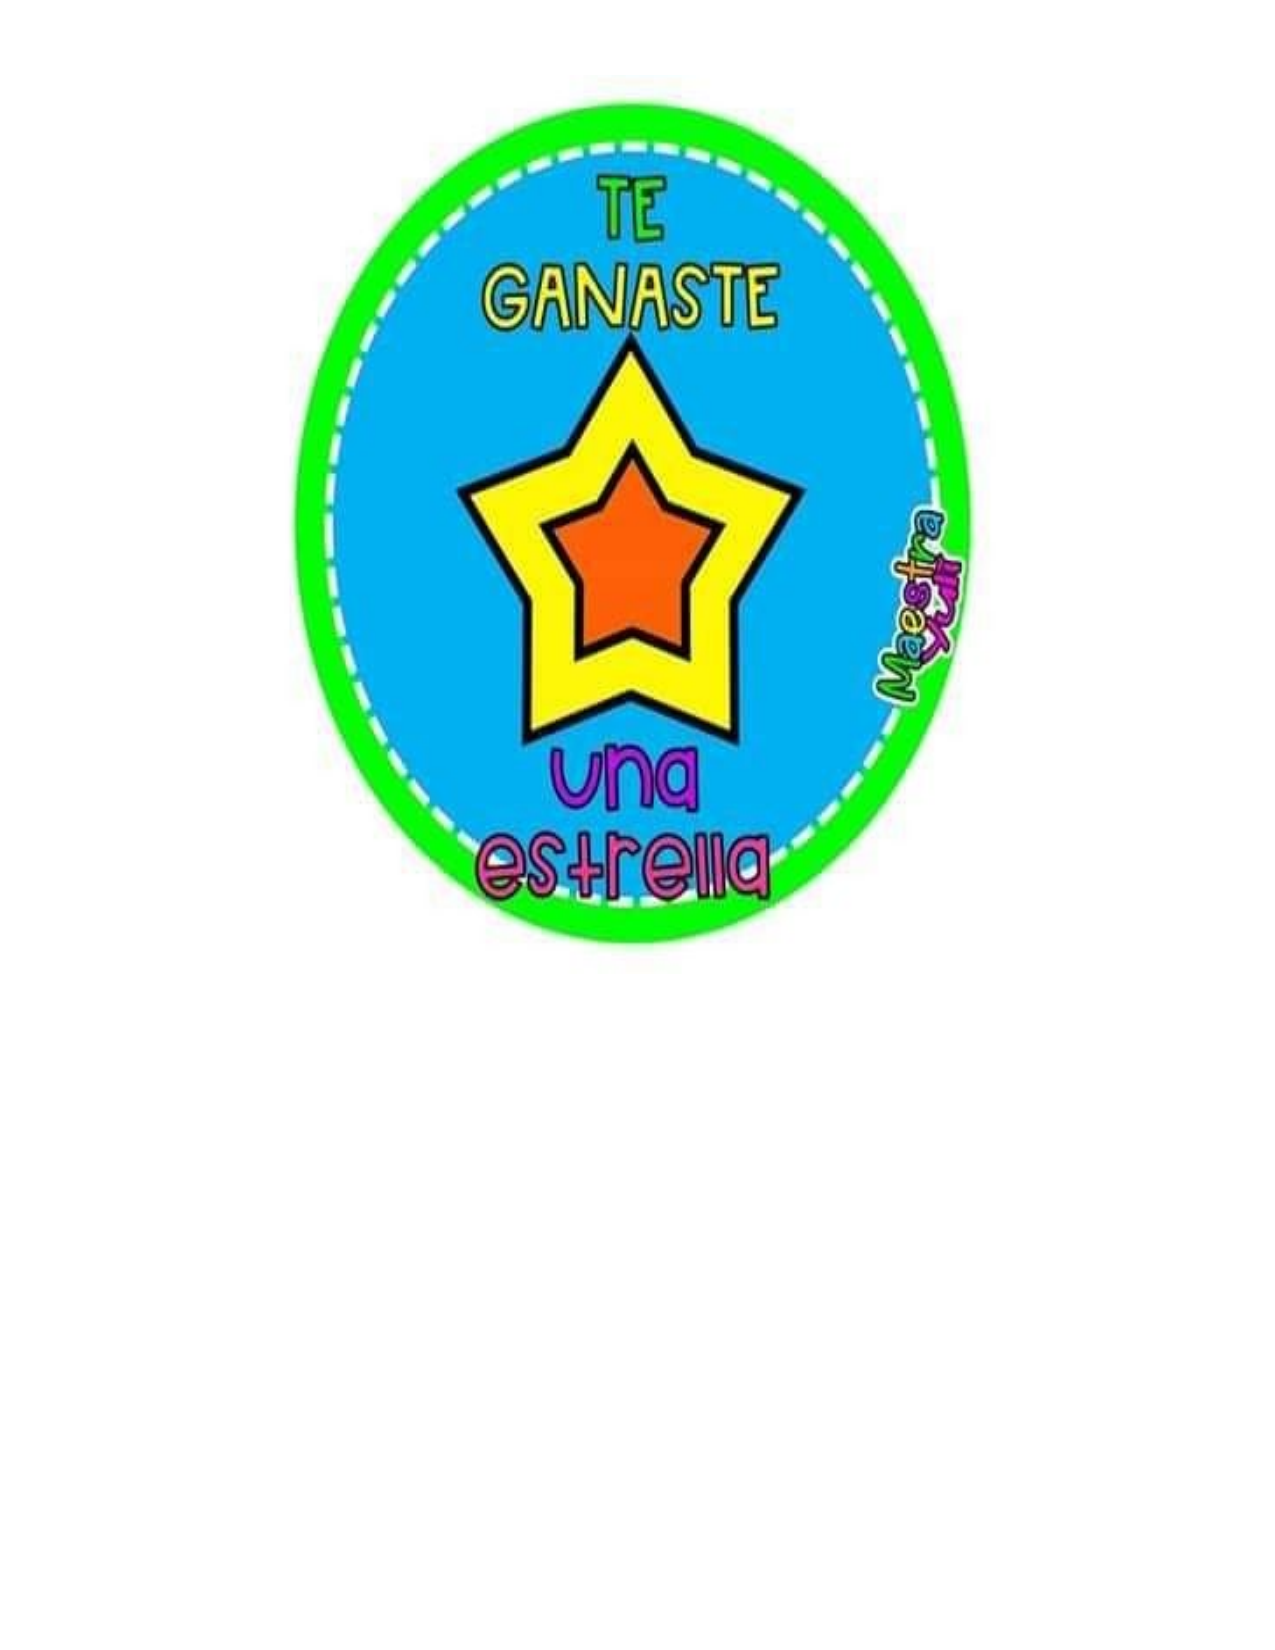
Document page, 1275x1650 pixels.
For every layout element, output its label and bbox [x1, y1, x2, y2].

picture [150, 75, 1116, 974]
